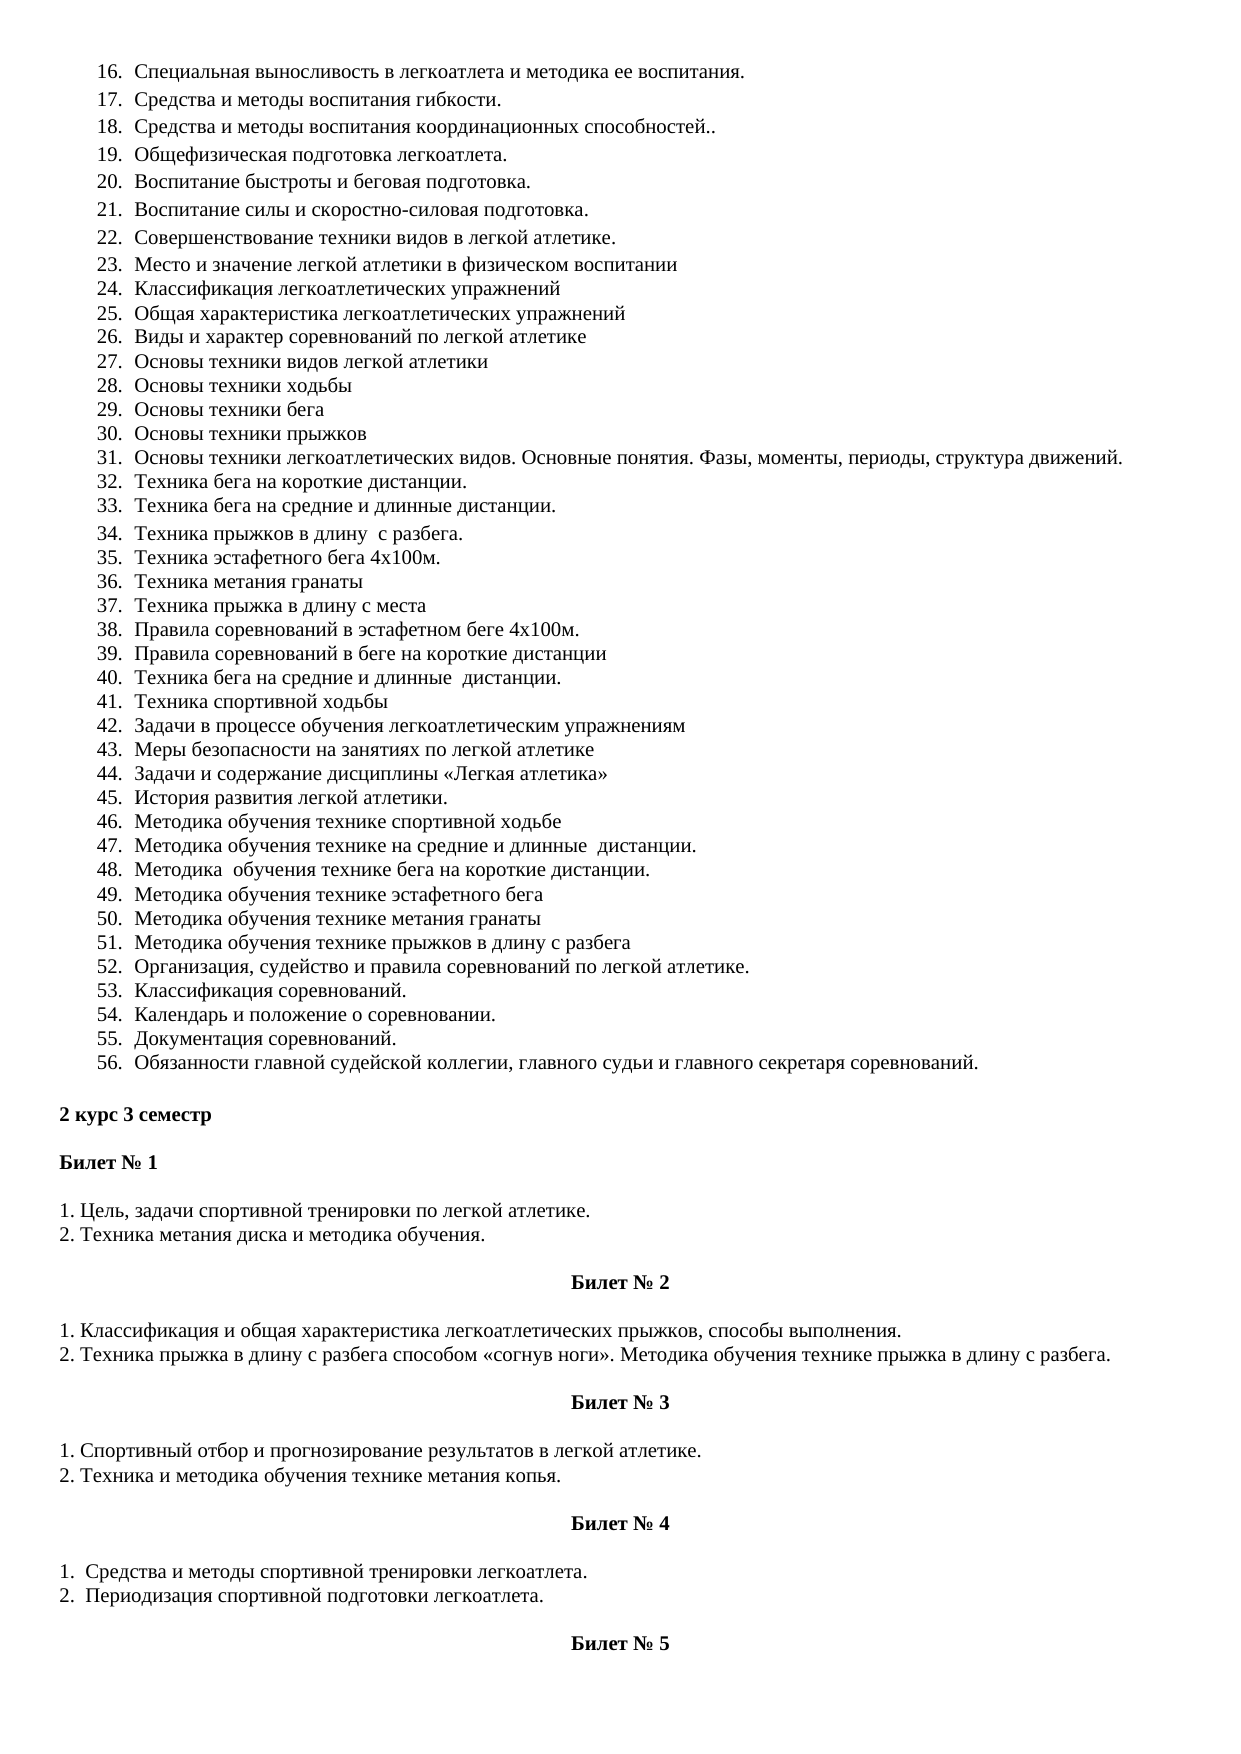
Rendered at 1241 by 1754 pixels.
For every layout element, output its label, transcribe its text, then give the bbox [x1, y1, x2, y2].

text 1. Средства и методы спортивной тренировки легкоатлета. [59, 1559, 1181, 1583]
list Методика обучения технике спортивной ходьбе [97, 809, 1181, 833]
list Календарь и положение о соревновании. [97, 1002, 1181, 1026]
list Средства и методы воспитания гибкости. [97, 87, 1181, 111]
list Основы техники ходьбы [97, 373, 1181, 397]
list Воспитание быстроты и беговая подготовка. [97, 169, 1181, 193]
list Общефизическая подготовка легкоатлета. [97, 142, 1181, 166]
list Задачи и содержание дисциплины «Легкая атлетика» [97, 761, 1181, 785]
text 2. Периодизация спортивной подготовки легкоатлета. [59, 1583, 1181, 1607]
list Задачи в процессе обучения легкоатлетическим упражнениям [97, 713, 1181, 737]
list Специальная выносливость в легкоатлета и методика ее воспитания. [97, 59, 1181, 83]
list Правила соревнований в эстафетном беге 4х100м. [97, 617, 1181, 641]
list Техника бега на средние и длинные дистанции. [97, 493, 1181, 517]
text 1. Классификация и общая характеристика легкоатлетических прыжков, способы выполнения. [59, 1318, 1181, 1342]
text 2. Техника метания диска и методика обучения. [59, 1222, 1181, 1246]
list Виды и характер соревнований по легкой атлетике [97, 324, 1181, 348]
list Место и значение легкой атлетики в физическом воспитании [97, 252, 1181, 276]
list Техника метания гранаты [97, 569, 1181, 593]
text 2 курс 3 семестр [59, 1102, 1181, 1126]
list История развития легкой атлетики. [97, 785, 1181, 809]
list Правила соревнований в беге на короткие дистанции [97, 641, 1181, 665]
text 1. Спортивный отбор и прогнозирование результатов в легкой атлетике. [59, 1438, 1181, 1462]
text 1. Цель, задачи спортивной тренировки по легкой атлетике. [59, 1198, 1181, 1222]
list Методика обучения технике эстафетного бега [97, 881, 1181, 906]
list Техника прыжка в длину с места [97, 593, 1181, 617]
list Средства и методы воспитания координационных способностей.. [97, 114, 1181, 138]
list Техника прыжков в длину с разбега. [97, 521, 1181, 544]
list Техника спортивной ходьбы [97, 689, 1181, 713]
list Методика обучения технике прыжков в длину с разбега [97, 929, 1181, 954]
list Основы техники бега [97, 397, 1181, 421]
list Техника бега на средние и длинные дистанции. [97, 665, 1181, 689]
list Совершенствование техники видов в легкой атлетике. [97, 225, 1181, 249]
text Билет № 3 [59, 1390, 1181, 1414]
list Организация, судейство и правила соревнований по легкой атлетике. [97, 954, 1181, 978]
list Техника эстафетного бега 4х100м. [97, 544, 1181, 569]
list Общая характеристика легкоатлетических упражнений [97, 300, 1181, 324]
list Воспитание силы и скоростно-силовая подготовка. [97, 197, 1181, 221]
list Методика обучения технике бега на короткие дистанции. [97, 857, 1181, 881]
list Основы техники прыжков [97, 421, 1181, 445]
list Классификация легкоатлетических упражнений [97, 276, 1181, 300]
list Техника бега на короткие дистанции. [97, 469, 1181, 493]
list Классификация соревнований. [97, 978, 1181, 1002]
text Билет № 5 [59, 1631, 1181, 1655]
list Основы техники видов легкой атлетики [97, 348, 1181, 373]
list Документация соревнований. [97, 1026, 1181, 1050]
text 2. Техника прыжка в длину с разбега способом «согнув ноги». Методика обучения технике прыжка в длину с разбега. [59, 1342, 1181, 1366]
list Методика обучения технике метания гранаты [97, 906, 1181, 929]
list Основы техники легкоатлетических видов. Основные понятия. Фазы, моменты, периоды, структура движений. [97, 445, 1181, 469]
list Меры безопасности на занятиях по легкой атлетике [97, 737, 1181, 761]
text Билет № 4 [59, 1511, 1181, 1535]
list Методика обучения технике на средние и длинные дистанции. [97, 833, 1181, 857]
text Билет № 1 [59, 1150, 1181, 1174]
text Билет № 2 [59, 1270, 1181, 1294]
list Обязанности главной судейской коллегии, главного судьи и главного секретаря соревнований. [97, 1050, 1181, 1074]
text 2. Техника и методика обучения технике метания копья. [59, 1462, 1181, 1487]
